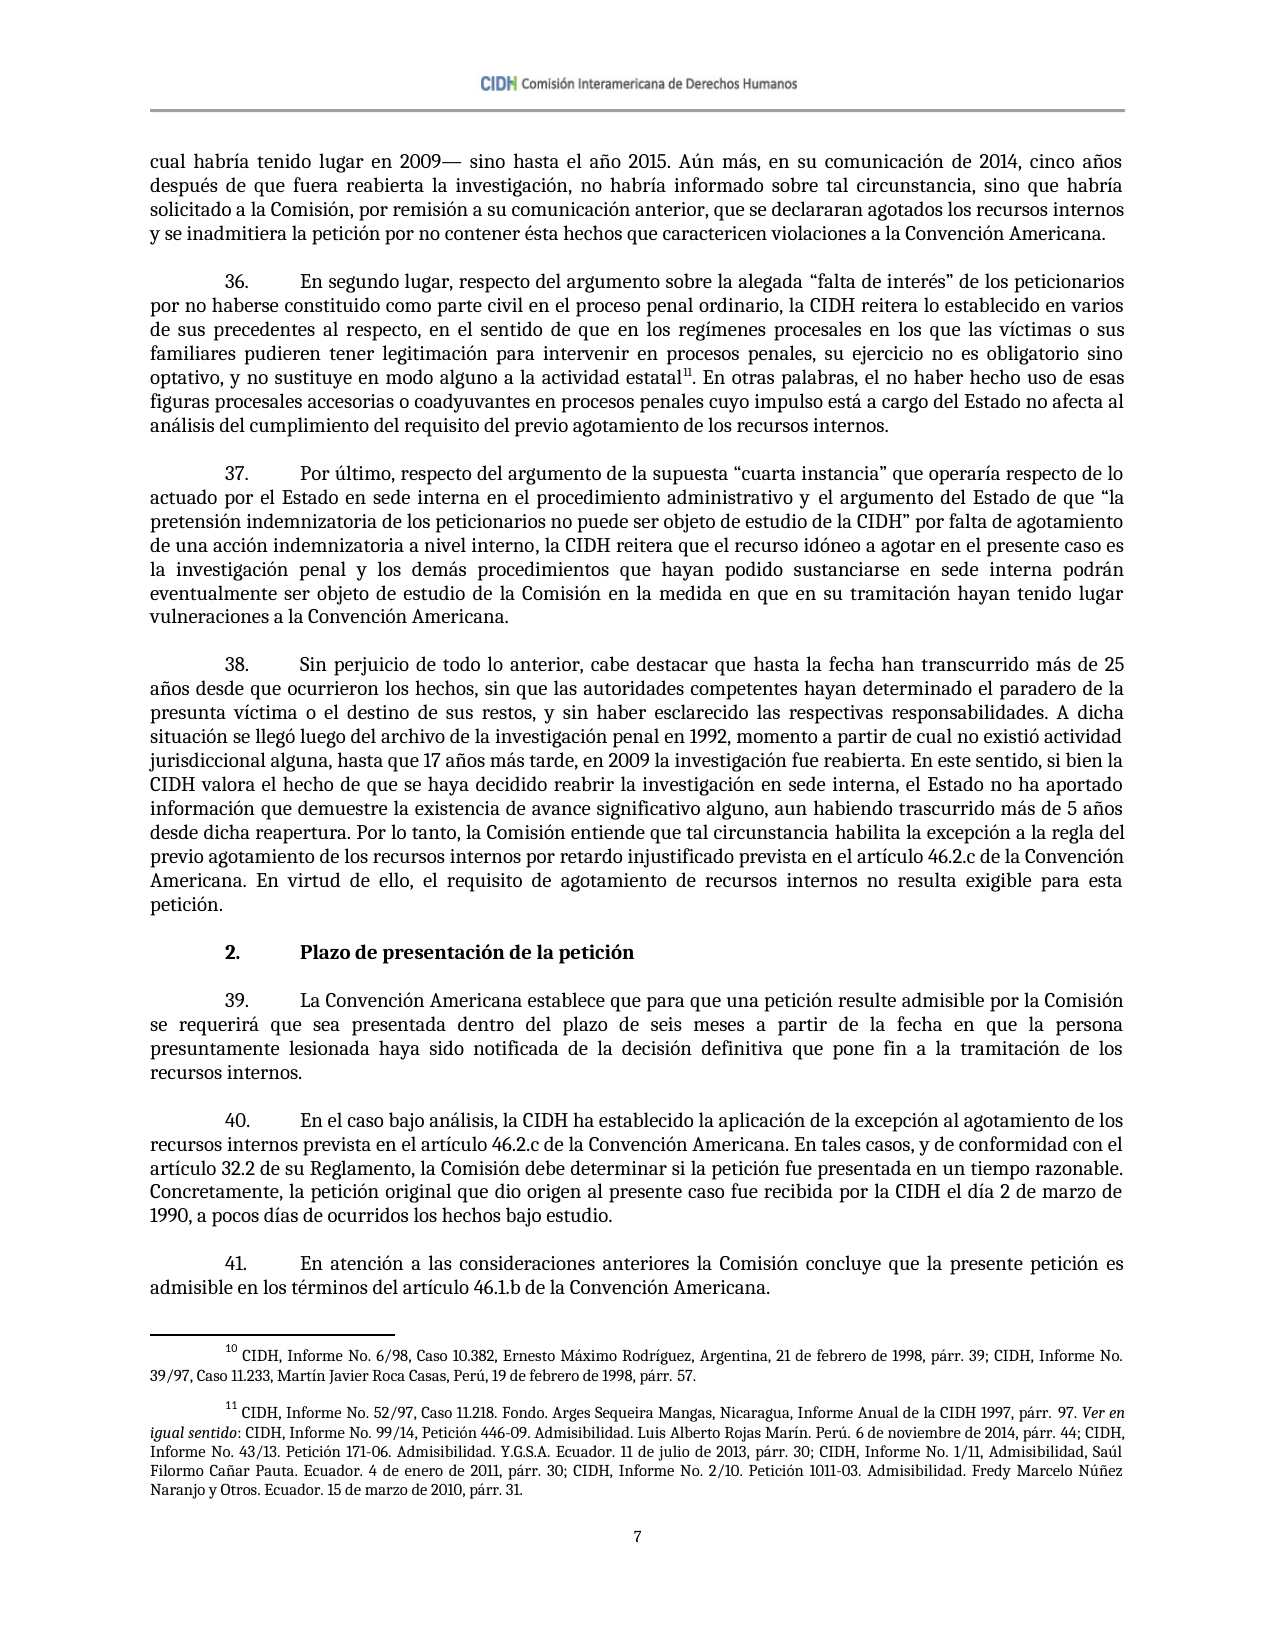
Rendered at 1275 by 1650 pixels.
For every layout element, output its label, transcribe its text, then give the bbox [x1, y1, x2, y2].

list La Convención Americana establece que para que una petición resulte admisible por la Comisión se requerirá que sea presentada dentro del plazo de seis meses a partir de la fecha en que la persona presuntamente lesionada haya sido notificada de la decisión definitiva que pone fin a la tramitación de los recursos internos. [150, 988, 1125, 1084]
list Sin perjuicio de todo lo anterior, cabe destacar que hasta la fecha han transcurrido más de 25 años desde que ocurrieron los hechos, sin que las autoridades competentes hayan determinado el paradero de la presunta víctima o el destino de sus restos, y sin haber esclarecido las respectivas responsabilidades. A dicha situación se llegó luego del archivo de la investigación penal en 1992, momento a partir de cual no existió actividad jurisdiccional alguna, hasta que 17 años más tarde, en 2009 la investigación fue reabierta. En este sentido, si bien la CIDH valora el hecho de que se haya decidido reabrir la investigación en sede interna, el Estado no ha aportado información que demuestre la existencia de avance significativo alguno, aun habiendo trascurrido más de 5 años desde dicha reapertura. Por lo tanto, la Comisión entiende que tal circunstancia habilita la excepción a la regla del previo agotamiento de los recursos internos por retardo injustificado prevista en el artículo 46.2.c de la Convención Americana. En virtud de ello, el requisito de agotamiento de recursos internos no resulta exigible para esta petición. [150, 653, 1125, 917]
picture [475, 75, 800, 93]
list En segundo lugar, respecto del argumento sobre la alegada “falta de interés” de los peticionarios por no haberse constituido como parte civil en el proceso penal ordinario, la CIDH reitera lo establecido en varios de sus precedentes al respecto, en el sentido de que en los regímenes procesales en los que las víctimas o sus familiares pudieren tener legitimación para intervenir en procesos penales, su ejercicio no es obligatorio sino optativo, y no sustituye en modo alguno a la actividad estatal. En otras palabras, el no haber hecho uso de esas figuras procesales accesorias o coadyuvantes en procesos penales cuyo impulso está a cargo del Estado no afecta al análisis del cumplimiento del requisito del previo agotamiento de los recursos internos. [150, 270, 1125, 437]
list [150, 150, 1125, 246]
list Por último, respecto del argumento de la supuesta “cuarta instancia” que operaría respecto de lo actuado por el Estado en sede interna en el procedimiento administrativo y el argumento del Estado de que “la pretensión indemnizatoria de los peticionarios no puede ser objeto de estudio de la CIDH” por falta de agotamiento de una acción indemnizatoria a nivel interno, la CIDH reitera que el recurso idóneo a agotar en el presente caso es la investigación penal y los demás procedimientos que hayan podido sustanciarse en sede interna podrán eventualmente ser objeto de estudio de la Comisión en la medida en que en su tramitación hayan tenido lugar vulneraciones a la Convención Americana. [150, 461, 1125, 629]
list En atención a las consideraciones anteriores la Comisión concluye que la presente petición es admisible en los términos del artículo 46.1.b de la Convención Americana. [150, 1252, 1125, 1300]
list En el caso bajo análisis, la CIDH ha establecido la aplicación de la excepción al agotamiento de los recursos internos prevista en el artículo 46.2.c de la Convención Americana. En tales casos, y de conformidad con el artículo 32.2 de su Reglamento, la Comisión debe determinar si la petición fue presentada en un tiempo razonable. Concretamente, la petición original que dio origen al presente caso fue recibida por la CIDH el día 2 de marzo de 1990, a pocos días de ocurridos los hechos bajo estudio. [150, 1108, 1125, 1228]
list Plazo de presentación de la petición [225, 941, 1125, 964]
